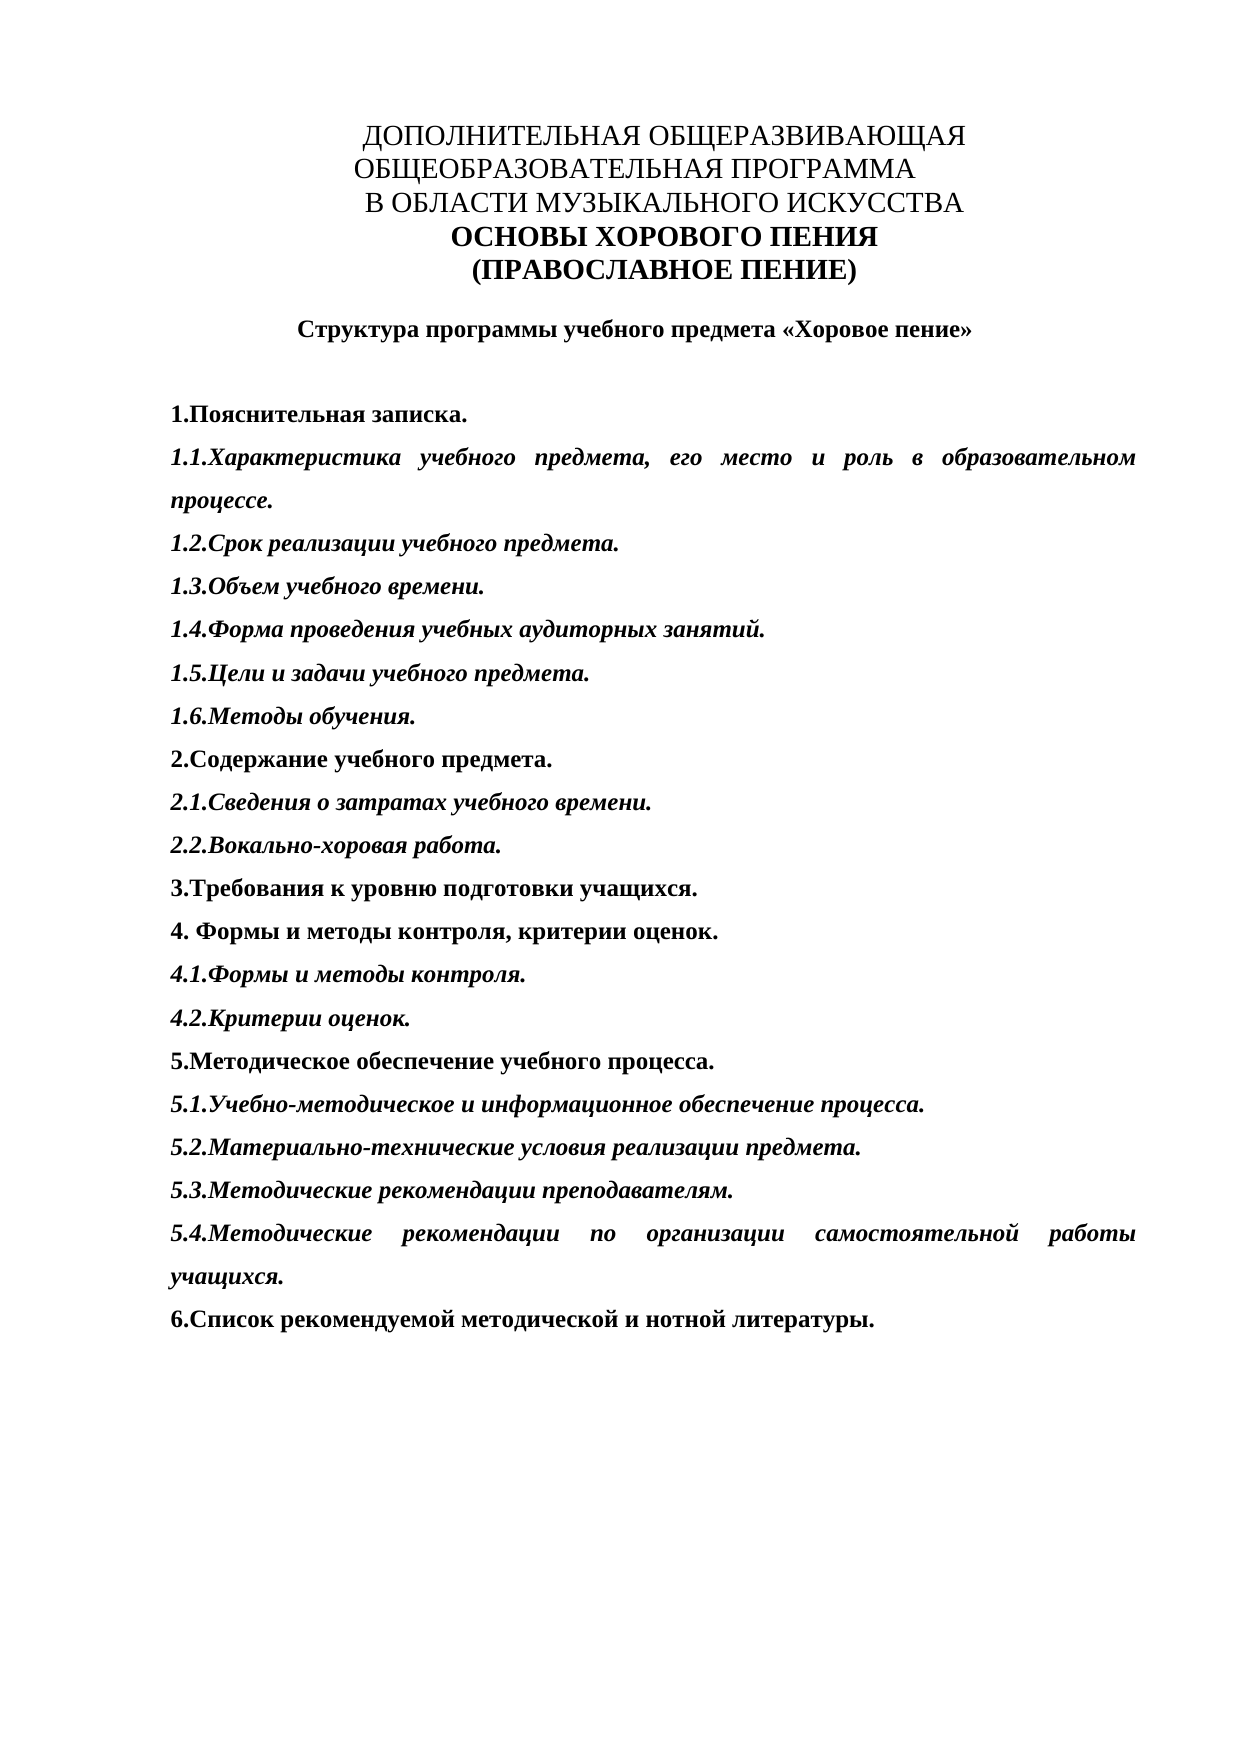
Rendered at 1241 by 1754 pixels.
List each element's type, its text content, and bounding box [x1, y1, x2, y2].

list 1.2.Срок реализации учебного предмета. [170, 528, 1137, 557]
text (ПРАВОСЛАВНОЕ ПЕНИЕ) [133, 252, 1137, 286]
list 4. Формы и методы контроля, критерии оценок. [170, 916, 1137, 945]
list 1.5.Цели и задачи учебного предмета. [170, 658, 1137, 686]
list 5.4.Методические рекомендации по организации самостоятельной работы учащихся. [170, 1218, 1137, 1290]
list 6.Список рекомендуемой методической и нотной литературы. [170, 1304, 1137, 1333]
list Структура программы учебного предмета «Хоровое пение» [133, 314, 1137, 343]
list 1.6.Методы обучения. [170, 701, 1137, 729]
list 2.Содержание учебного предмета. [170, 744, 1137, 773]
list 4.2.Критерии оценок. [170, 1003, 1137, 1031]
list 4.1.Формы и методы контроля. [170, 959, 1137, 988]
list 1.Пояснительная записка. [133, 399, 1137, 428]
list 3.Требования к уровню подготовки учащихся. [170, 873, 1137, 902]
list 5.Методическое обеспечение учебного процесса. [170, 1046, 1137, 1074]
text 1.3.Объем учебного времени. [133, 571, 1137, 600]
list 5.2.Материально-технические условия реализации предмета. [170, 1132, 1137, 1161]
list 2.1.Сведения о затратах учебного времени. [170, 787, 1137, 816]
list 2.2.Вокально-хоровая работа. [170, 830, 1137, 859]
list 1.4.Форма проведения учебных аудиторных занятий. [170, 614, 1137, 643]
list 1.1.Характеристика учебного предмета, его место и роль в образовательном процессе. [170, 442, 1137, 514]
list 5.3.Методические рекомендации преподавателям. [170, 1175, 1137, 1204]
list 5.1.Учебно-методическое и информационное обеспечение процесса. [170, 1089, 1137, 1118]
text ОСНОВЫ ХОРОВОГО ПЕНИЯ [133, 219, 1137, 252]
text В ОБЛАСТИ МУЗЫКАЛЬНОГО ИСКУССТВА [133, 185, 1137, 219]
text ДОПОЛНИТЕЛЬНАЯ ОБЩЕРАЗВИВАЮЩАЯ ОБЩЕОБРАЗОВАТЕЛЬНАЯ ПРОГРАММА [133, 118, 1137, 185]
